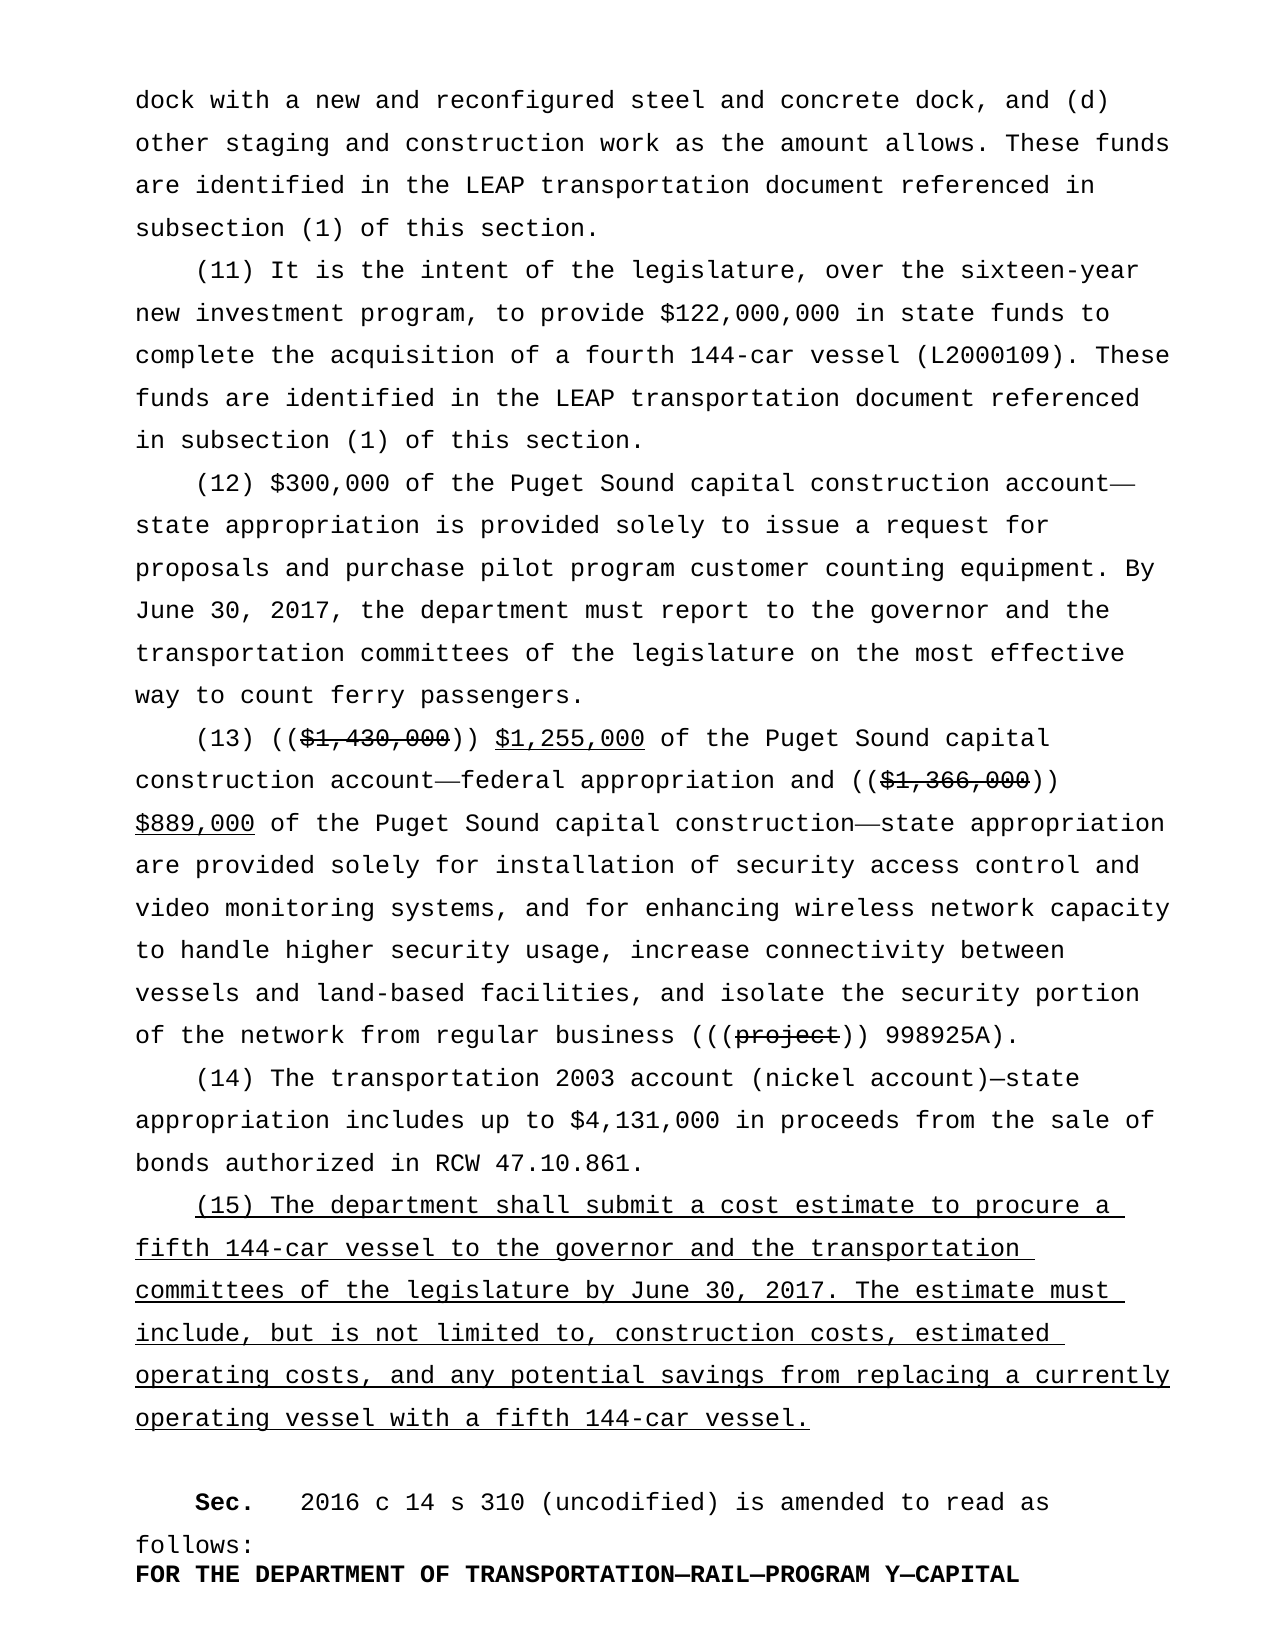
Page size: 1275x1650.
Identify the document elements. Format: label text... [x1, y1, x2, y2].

text (11) It is the intent of the legislature, over the sixteen-year new investment program, to provide $122,000,000 in state funds to complete the acquisition of a fourth 144-car vessel (L2000109). These funds are identified in the LEAP transportation document referenced in subsection (1) of this section. [135, 245, 1170, 457]
text (14) The transportation 2003 account (nickel account)—state appropriation includes up to $4,131,000 in proceeds from the sale of bonds authorized in RCW 47.10.861. [135, 1052, 1170, 1180]
text Sec. 2016 c 14 s 310 (uncodified) is amended to read as follows: [135, 1477, 1170, 1562]
text FOR THE DEPARTMENT OF TRANSPORTATION—RAIL—PROGRAM Y—CAPITAL [135, 1562, 1170, 1590]
text (15) The department shall submit a cost estimate to procure a fifth 144-car vessel to the governor and the transportation committees of the legislature by June 30, 2017. The estimate must include, but is not limited to, construction costs, estimated operating costs, and any potential savings from replacing a currently operating vessel with a fifth 144-car vessel. [135, 1388, 1170, 1435]
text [135, 75, 1170, 245]
text (13) (($1,430,000)) $1,255,000 of the Puget Sound capital construction account—federal appropriation and (($1,366,000)) $889,000 of the Puget Sound capital construction—state appropriation are provided solely for installation of security access control and video monitoring systems, and for enhancing wireless network capacity to handle higher security usage, increase connectivity between vessels and land-based facilities, and isolate the security portion of the network from regular business (((project)) 998925A). [135, 712, 1170, 1052]
text (12) $300,000 of the Puget Sound capital construction account—state appropriation is provided solely to issue a request for proposals and purchase pilot program customer counting equipment. By June 30, 2017, the department must report to the governor and the transportation committees of the legislature on the most effective way to count ferry passengers. [135, 457, 1170, 712]
text (15) The department shall submit a cost estimate to procure a fifth 144-car vessel to the governor and the transportation committees of the legislature by June 30, 2017. The estimate must include, but is not limited to, construction costs, estimated operating costs, and any potential savings from replacing a currently operating vessel with a fifth 144-car vessel. [135, 1180, 1170, 1386]
